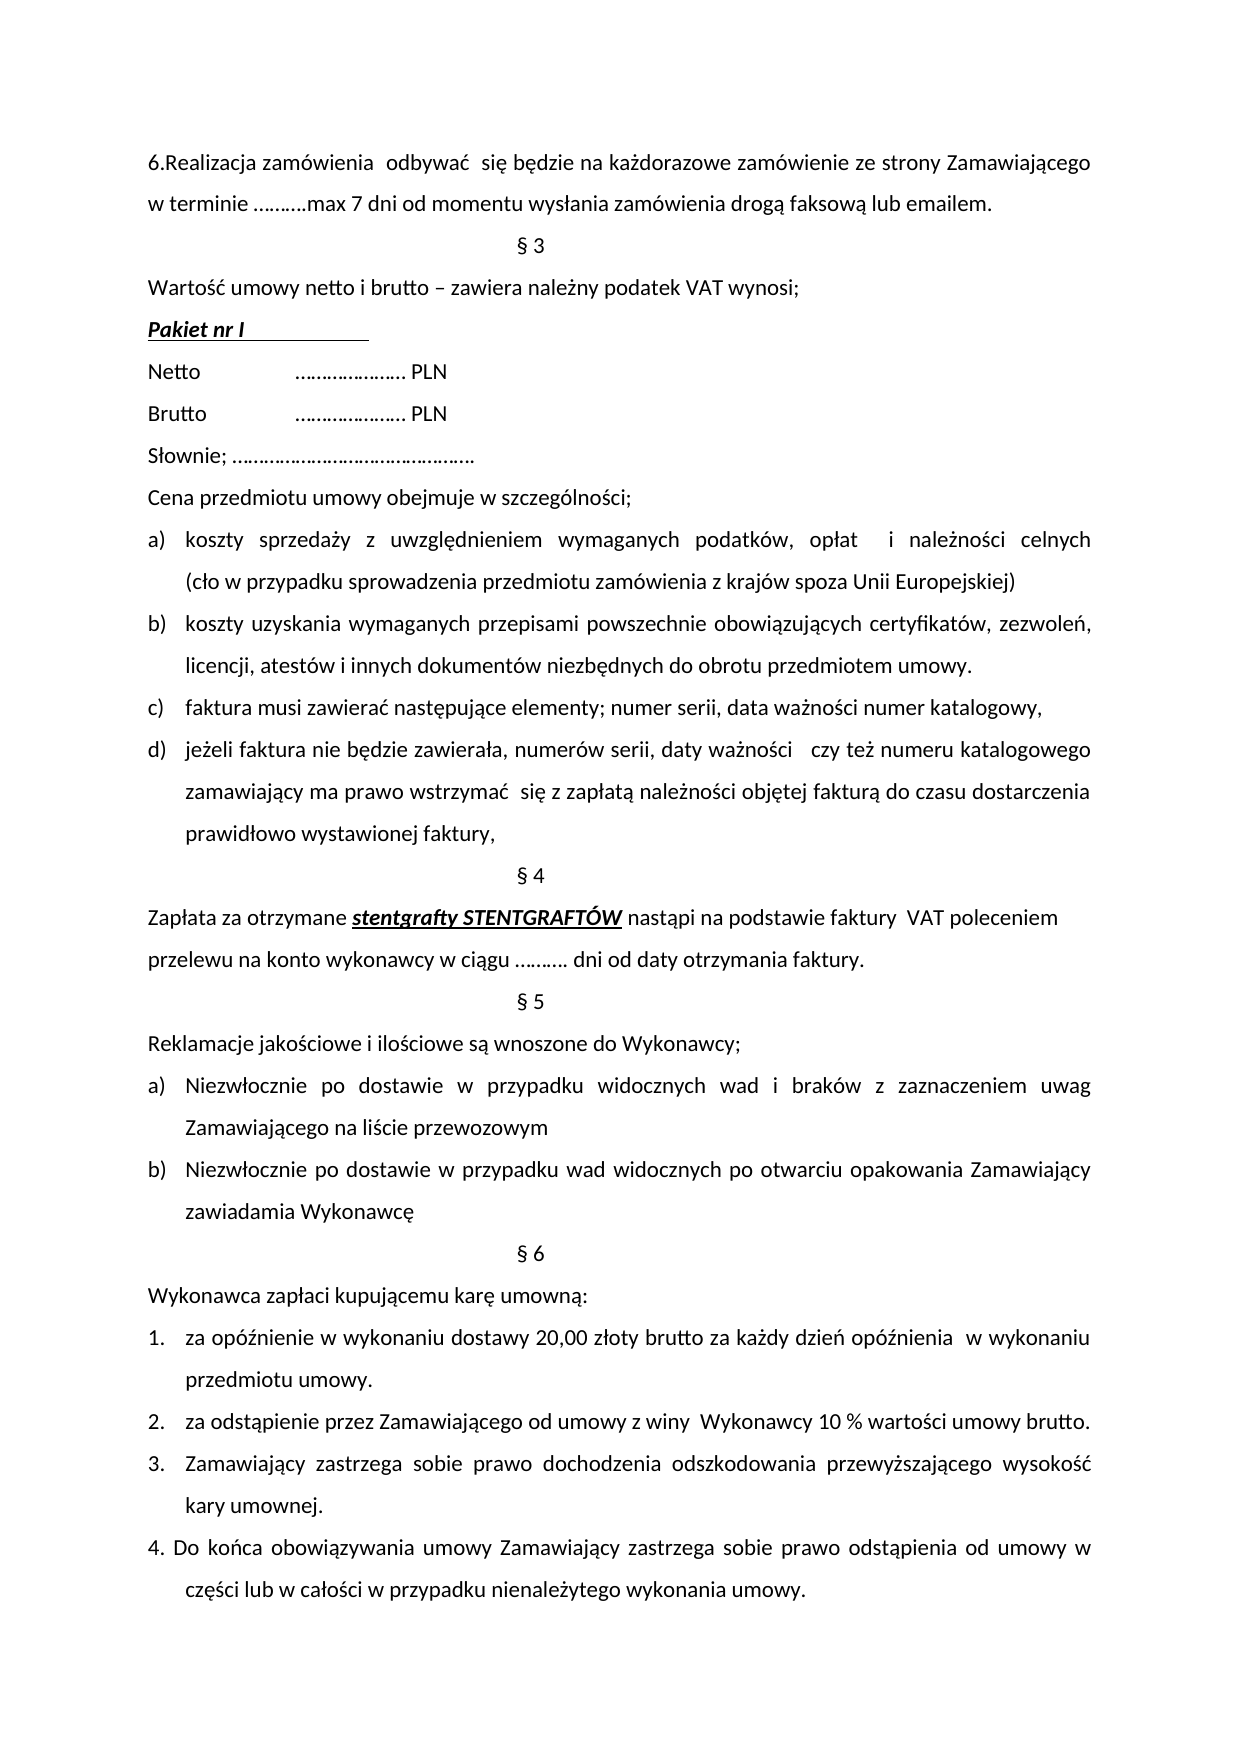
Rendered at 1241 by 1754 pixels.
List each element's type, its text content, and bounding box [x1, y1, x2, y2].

list koszty uzyskania wymaganych przepisami powszechnie obowiązujących certyfikatów, zezwoleń, licencji, atestów i innych dokumentów niezbędnych do obrotu przedmiotem umowy. [148, 609, 1093, 679]
text Brutto ………………… PLN [148, 399, 1093, 427]
text Słownie; ………………………………………. [148, 441, 1093, 469]
text Cena przedmiotu umowy obejmuje w szczególności; [148, 483, 1093, 511]
list Niezwłocznie po dostawie w przypadku widocznych wad i braków z zaznaczeniem uwag Zamawiającego na liście przewozowym [148, 1071, 1093, 1141]
text § 4 [516, 861, 1093, 889]
text Wartość umowy netto i brutto – zawiera należny podatek VAT wynosi; [148, 273, 1093, 302]
list koszty sprzedaży z uwzględnieniem wymaganych podatków, opłat i należności celnych (cło w przypadku sprowadzenia przedmiotu zamówienia z krajów spoza Unii Europejskiej) [148, 525, 1093, 595]
text Wykonawca zapłaci kupującemu karę umowną: [148, 1281, 1093, 1309]
text 6.Realizacja zamówienia odbywać się będzie na każdorazowe zamówienie ze strony Zamawiającego w terminie ……….max 7 dni od momentu wysłania zamówienia drogą faksową lub emailem. [148, 148, 1093, 218]
text Reklamacje jakościowe i ilościowe są wnoszone do Wykonawcy; [148, 1029, 1093, 1057]
text § 3 [148, 232, 1093, 259]
text 2. za odstąpienie przez Zamawiającego od umowy z winy Wykonawcy 10 % wartości umowy brutto. [148, 1407, 1093, 1435]
text 3. Zamawiający zastrzega sobie prawo dochodzenia odszkodowania przewyższającego wysokość kary umownej. [148, 1449, 1093, 1519]
text 4. Do końca obowiązywania umowy Zamawiający zastrzega sobie prawo odstąpienia od umowy w części lub w całości w przypadku nienależytego wykonania umowy. [148, 1533, 1093, 1603]
text Pakiet nr I [148, 316, 1093, 343]
list Niezwłocznie po dostawie w przypadku wad widocznych po otwarciu opakowania Zamawiający zawiadamia Wykonawcę [148, 1155, 1093, 1225]
list jeżeli faktura nie będzie zawierała, numerów serii, daty ważności czy też numeru katalogowego zamawiający ma prawo wstrzymać się z zapłatą należności objętej fakturą do czasu dostarczenia prawidłowo wystawionej faktury, [148, 735, 1093, 847]
text Zapłata za otrzymane stentgrafty STENTGRAFTÓW nastąpi na podstawie faktury VAT poleceniem przelewu na konto wykonawcy w ciągu ………. dni od daty otrzymania faktury. [148, 903, 1093, 973]
text § 6 [148, 1239, 1093, 1267]
text Netto ………………… PLN [148, 357, 1093, 386]
list faktura musi zawierać następujące elementy; numer serii, data ważności numer katalogowy, [148, 693, 1093, 721]
text 1. za opóźnienie w wykonaniu dostawy 20,00 złoty brutto za każdy dzień opóźnienia w wykonaniu przedmiotu umowy. [148, 1323, 1093, 1393]
text § 5 [443, 987, 1093, 1015]
